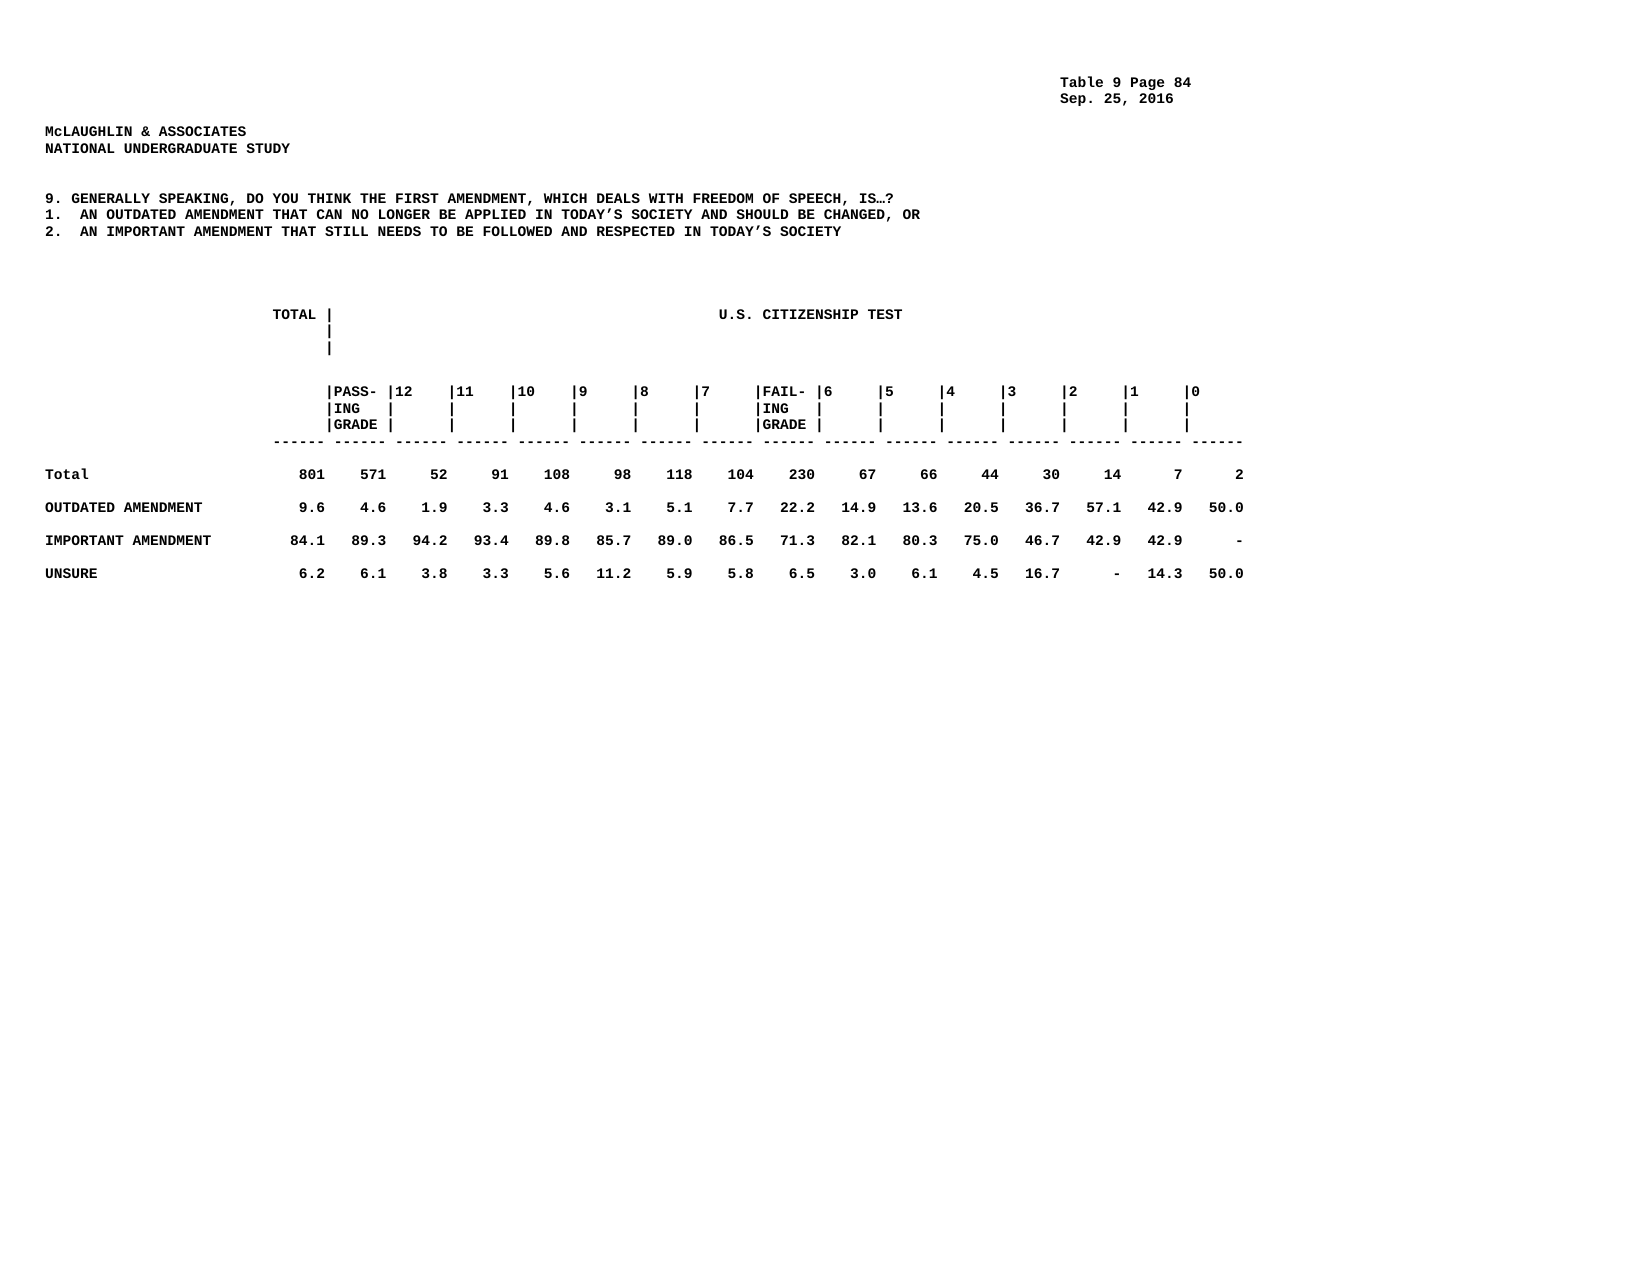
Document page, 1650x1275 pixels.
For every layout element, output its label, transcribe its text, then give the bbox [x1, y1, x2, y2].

text 1. AN OUTDATED AMENDMENT THAT CAN NO LONGER BE APPLIED IN TODAY’S SOCIETY AND SHOULD BE CHANGED, OR [45, 207, 1650, 224]
text TOTAL | U.S. CITIZENSHIP TEST [45, 307, 1650, 323]
text Table 9 Page 84 [45, 75, 1650, 92]
text |PASS- |12 |11 |10 |9 |8 |7 |FAIL- |6 |5 |4 |3 |2 |1 |0 [45, 384, 1650, 401]
text | [45, 340, 1650, 357]
text IMPORTANT AMENDMENT 84.1 89.3 94.2 93.4 89.8 85.7 89.0 86.5 71.3 82.1 80.3 75.0 46.7 42.9 42.9 - [45, 534, 1650, 550]
text |GRADE | | | | | | |GRADE | | | | | | | [45, 418, 1650, 434]
text Total 801 571 52 91 108 98 118 104 230 67 66 44 30 14 7 2 [45, 467, 1650, 484]
text McLAUGHLIN & ASSOCIATES [45, 125, 1650, 141]
text NATIONAL UNDERGRADUATE STUDY [45, 141, 1650, 158]
text 2. AN IMPORTANT AMENDMENT THAT STILL NEEDS TO BE FOLLOWED AND RESPECTED IN TODAY’S SOCIETY [45, 224, 1650, 241]
text |ING | | | | | | |ING | | | | | | | [45, 401, 1650, 418]
text ------ ------ ------ ------ ------ ------ ------ ------ ------ ------ ------ ------ ------ ------ ------ ------ [45, 434, 1650, 451]
text 9. GENERALLY SPEAKING, DO YOU THINK THE FIRST AMENDMENT, WHICH DEALS WITH FREEDOM OF SPEECH, IS…? [45, 191, 1650, 207]
text OUTDATED AMENDMENT 9.6 4.6 1.9 3.3 4.6 3.1 5.1 7.7 22.2 14.9 13.6 20.5 36.7 57.1 42.9 50.0 [45, 501, 1650, 517]
text Sep. 25, 2016 [45, 92, 1650, 108]
text UNSURE 6.2 6.1 3.8 3.3 5.6 11.2 5.9 5.8 6.5 3.0 6.1 4.5 16.7 - 14.3 50.0 [45, 567, 1650, 583]
text | [45, 323, 1650, 340]
